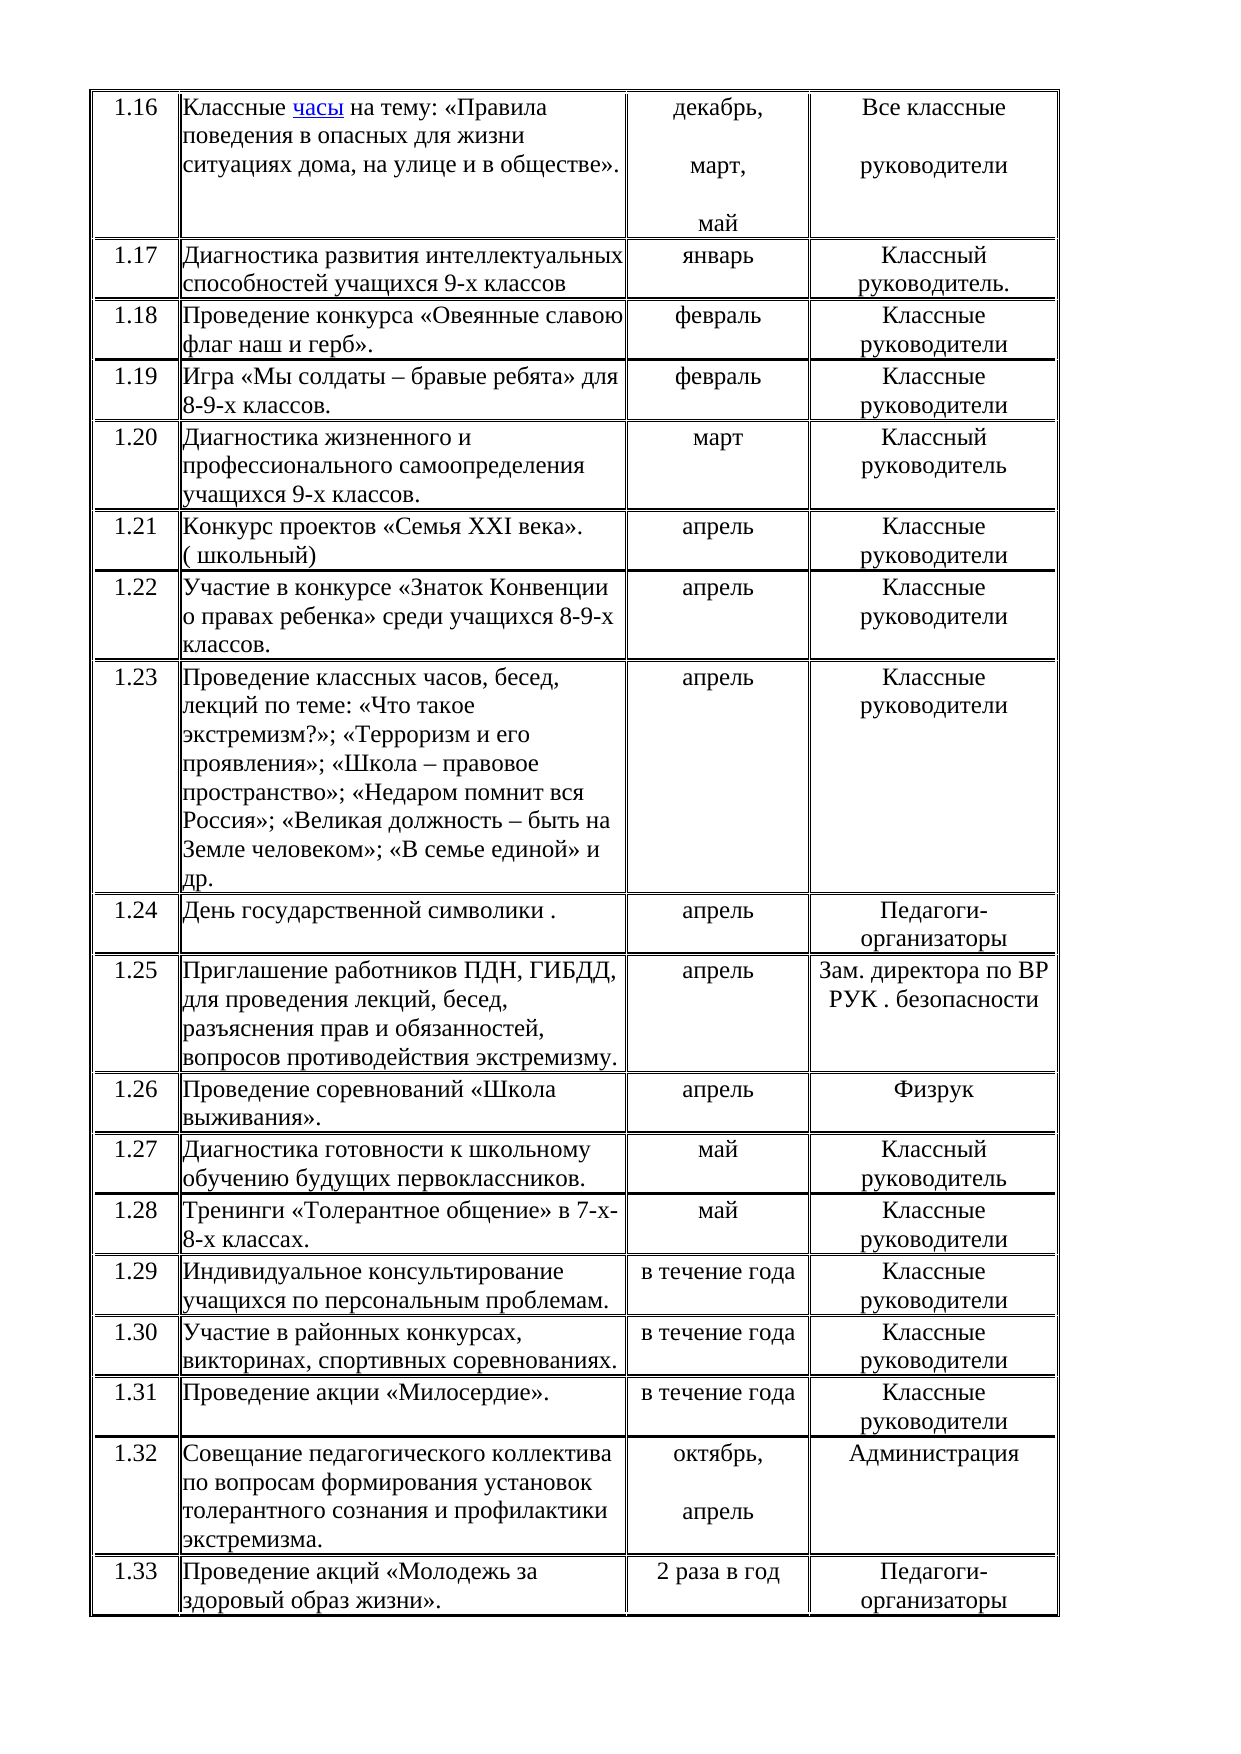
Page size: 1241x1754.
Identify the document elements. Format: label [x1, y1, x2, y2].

table_header [91, 90, 1059, 1616]
